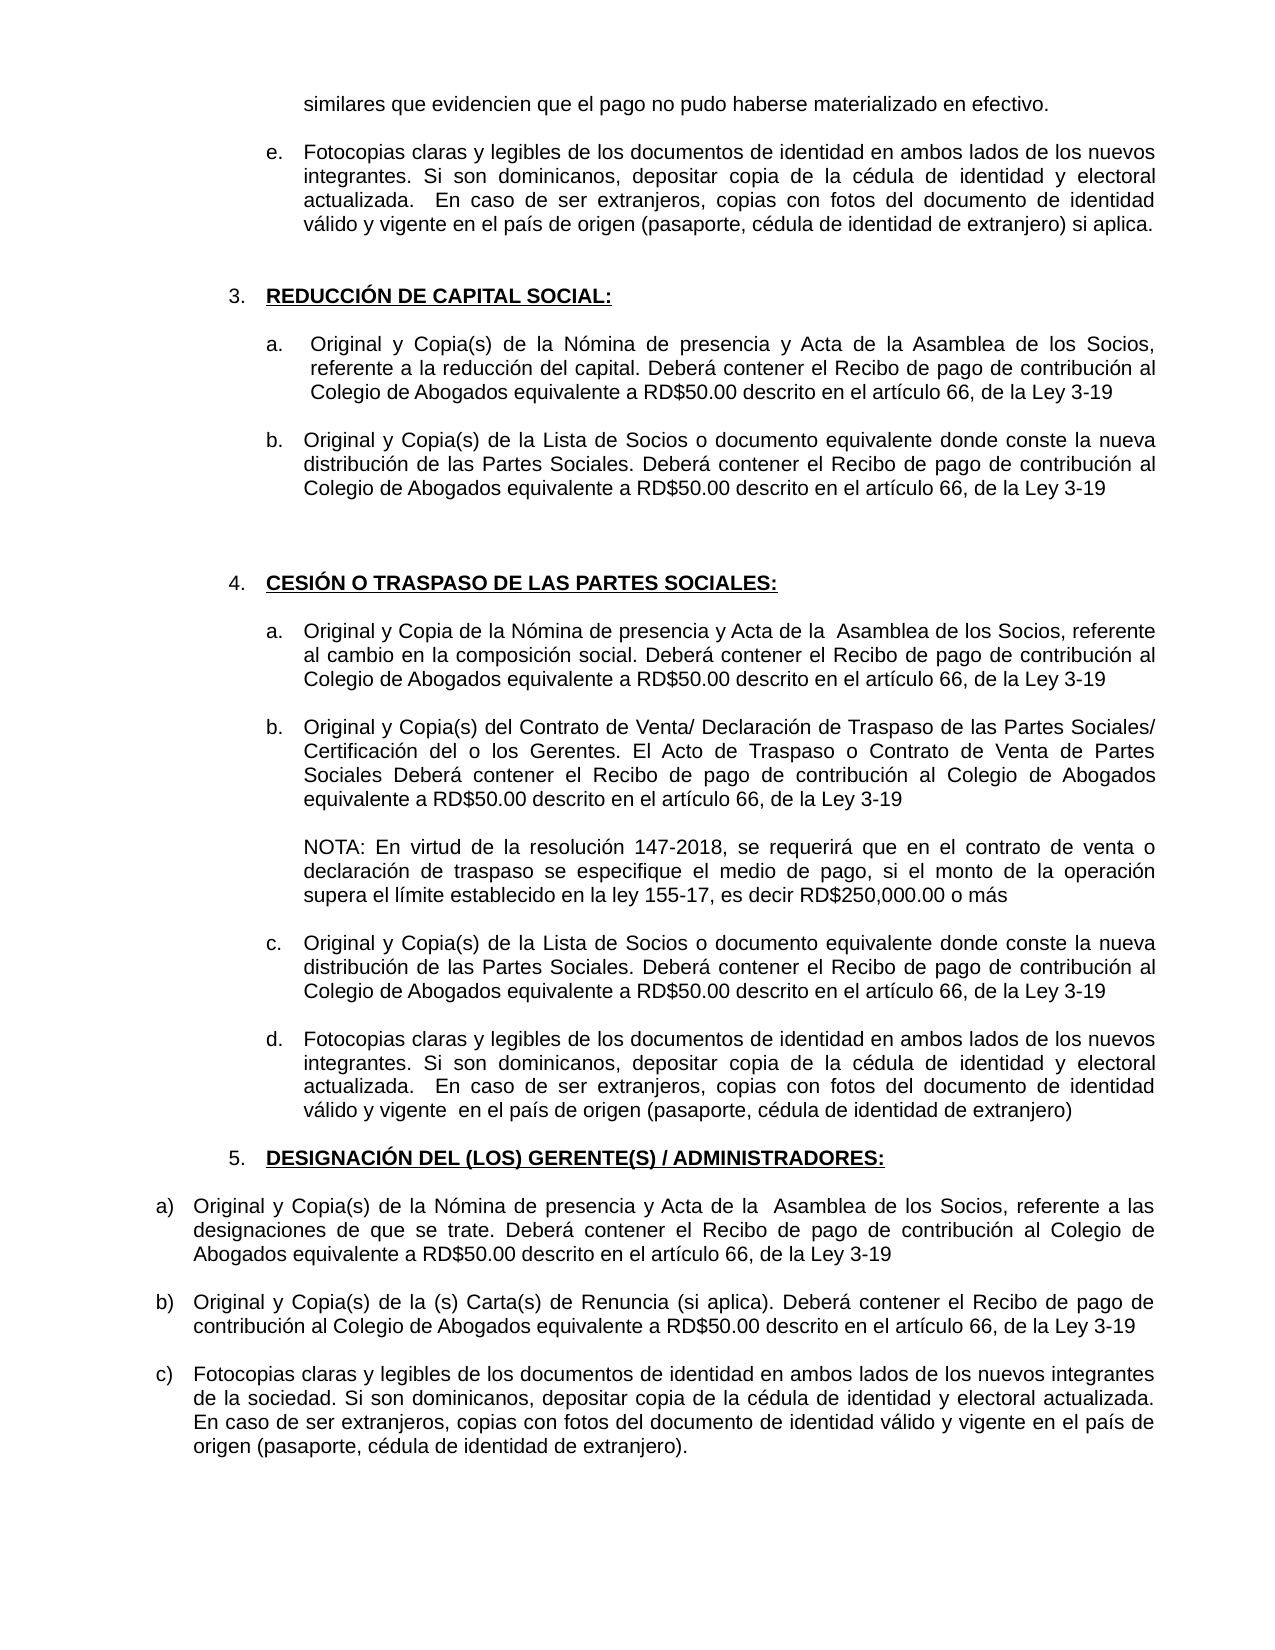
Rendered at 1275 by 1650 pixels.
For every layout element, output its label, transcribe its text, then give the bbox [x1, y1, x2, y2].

list Designación del (los) gerente(s) / Administradores: [228, 1146, 1157, 1170]
list Reducción de Capital Social: [228, 284, 1157, 308]
text NOTA: En virtud de la resolución 147-2018, se requerirá que en el contrato de venta o declaración de traspaso se especifique el medio de pago, si el monto de la operación supera el límite establecido en la ley 155-17, es decir RD$250,000.00 o más [303, 835, 1157, 907]
list Original y Copia(s) de la Lista de Socios o documento equivalente donde conste la nueva distribución de las Partes Sociales. Deberá contener el Recibo de pago de contribución al Colegio de Abogados equivalente a RD$50.00 descrito en el artículo 66, de la Ley 3-19 [266, 931, 1157, 1002]
list Fotocopias claras y legibles de los documentos de identidad en ambos lados de los nuevos integrantes. Si son dominicanos, depositar copia de la cédula de identidad y electoral actualizada. En caso de ser extranjeros, copias con fotos del documento de identidad válido y vigente en el país de origen (pasaporte, cédula de identidad de extranjero) si aplica. [266, 140, 1157, 236]
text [303, 92, 1157, 116]
list Original y Copia(s) de la Lista de Socios o documento equivalente donde conste la nueva distribución de las Partes Sociales. Deberá contener el Recibo de pago de contribución al Colegio de Abogados equivalente a RD$50.00 descrito en el artículo 66, de la Ley 3-19 [266, 427, 1157, 499]
list Cesión o traspaso de las partes sociales: [228, 571, 1157, 595]
list Original y Copia(s) del Contrato de Venta/ Declaración de Traspaso de las Partes Sociales/ Certificación del o los Gerentes. El Acto de Traspaso o Contrato de Venta de Partes Sociales Deberá contener el Recibo de pago de contribución al Colegio de Abogados equivalente a RD$50.00 descrito en el artículo 66, de la Ley 3-19 [266, 715, 1157, 811]
list Original y Copia(s) de la Nómina de presencia y Acta de la Asamblea de los Socios, referente a la reducción del capital. Deberá contener el Recibo de pago de contribución al Colegio de Abogados equivalente a RD$50.00 descrito en el artículo 66, de la Ley 3-19 [266, 332, 1157, 403]
list Original y Copia(s) de la Nómina de presencia y Acta de la Asamblea de los Socios, referente a las designaciones de que se trate. Deberá contener el Recibo de pago de contribución al Colegio de Abogados equivalente a RD$50.00 descrito en el artículo 66, de la Ley 3-19 [156, 1194, 1157, 1266]
list Fotocopias claras y legibles de los documentos de identidad en ambos lados de los nuevos integrantes de la sociedad. Si son dominicanos, depositar copia de la cédula de identidad y electoral actualizada. En caso de ser extranjeros, copias con fotos del documento de identidad válido y vigente en el país de origen (pasaporte, cédula de identidad de extranjero). [156, 1362, 1157, 1458]
list Original y Copia(s) de la (s) Carta(s) de Renuncia (si aplica). Deberá contener el Recibo de pago de contribución al Colegio de Abogados equivalente a RD$50.00 descrito en el artículo 66, de la Ley 3-19 [156, 1290, 1157, 1338]
list Original y Copia de la Nómina de presencia y Acta de la Asamblea de los Socios, referente al cambio en la composición social. Deberá contener el Recibo de pago de contribución al Colegio de Abogados equivalente a RD$50.00 descrito en el artículo 66, de la Ley 3-19 [266, 619, 1157, 691]
list Fotocopias claras y legibles de los documentos de identidad en ambos lados de los nuevos integrantes. Si son dominicanos, depositar copia de la cédula de identidad y electoral actualizada. En caso de ser extranjeros, copias con fotos del documento de identidad válido y vigente en el país de origen (pasaporte, cédula de identidad de extranjero) [266, 1026, 1157, 1122]
